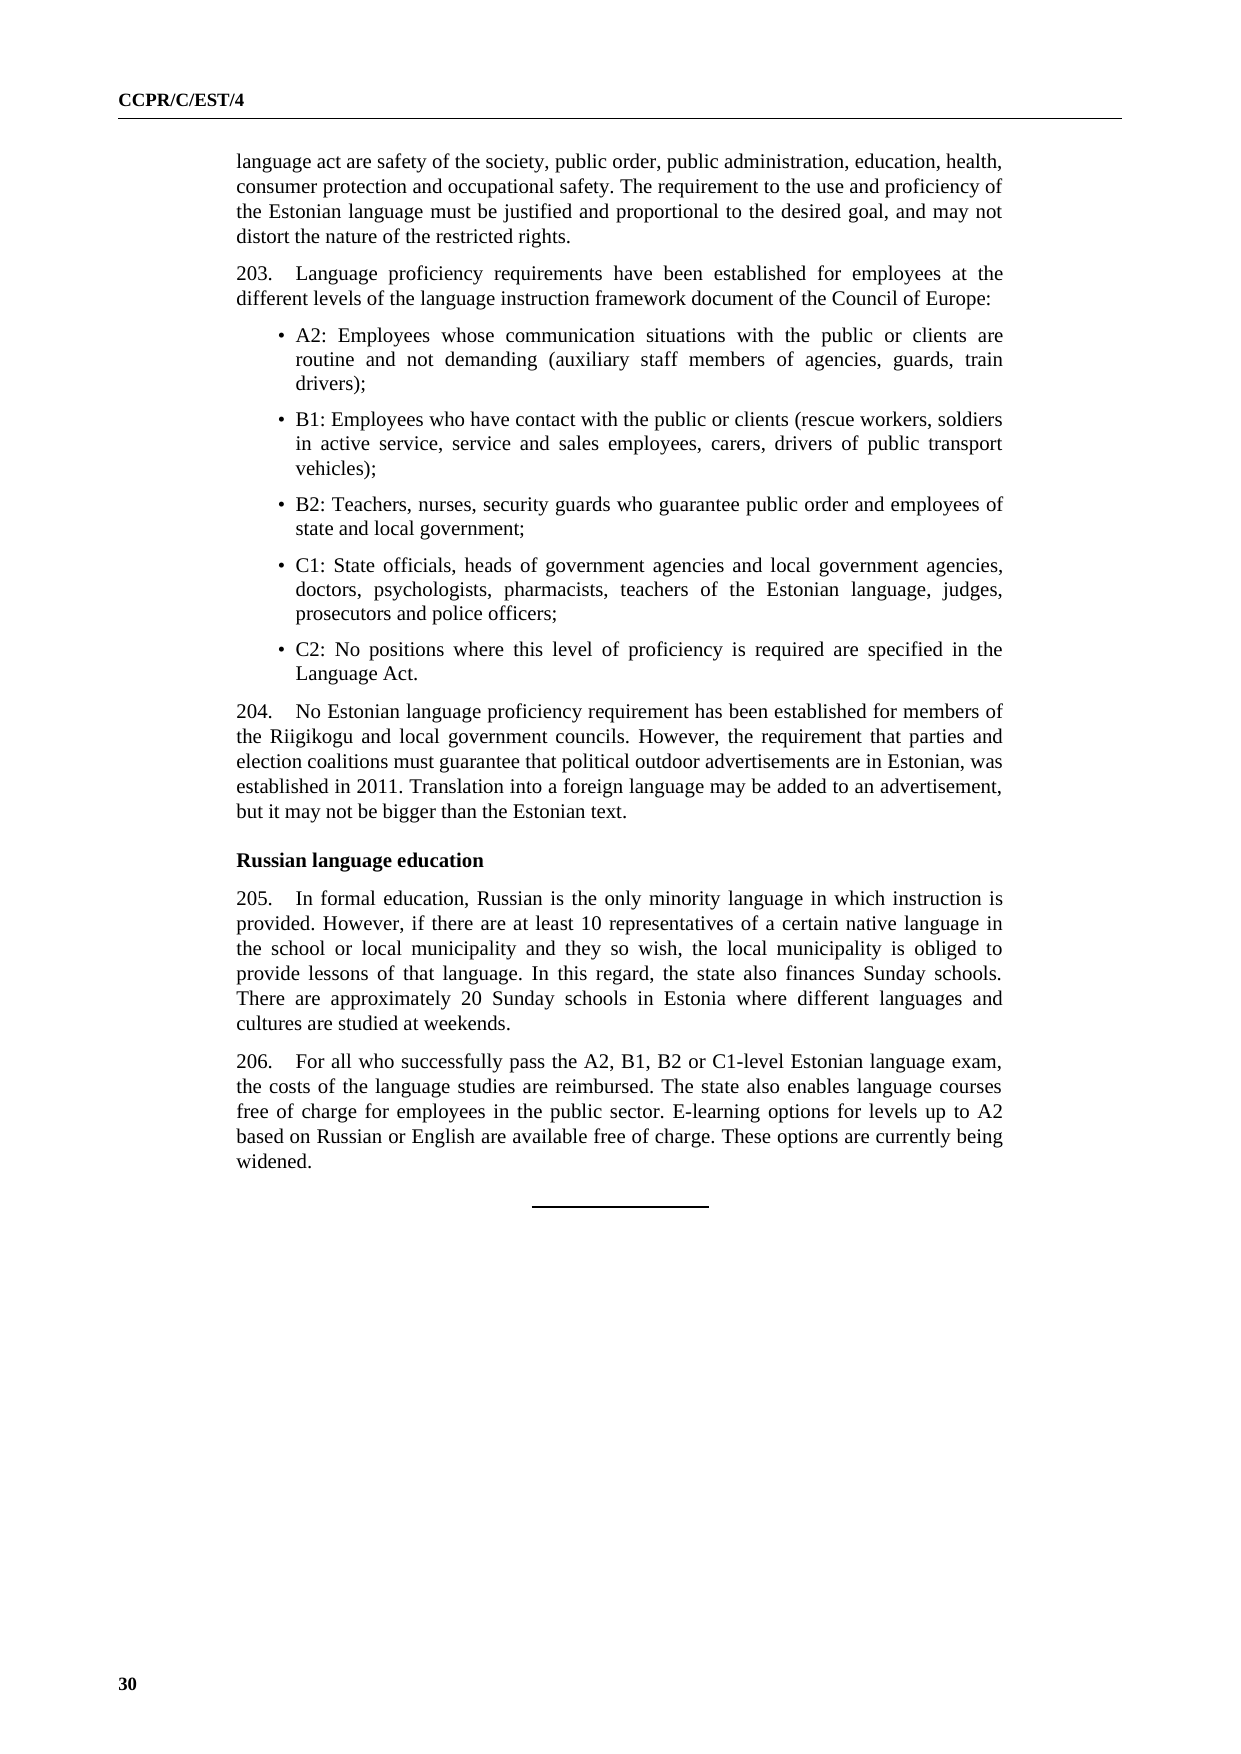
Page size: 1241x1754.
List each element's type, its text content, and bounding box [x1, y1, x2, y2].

list • B2: Teachers, nurses, security guards who guarantee public order and employees of state and local government; [278, 492, 1004, 540]
text Russian language education [118, 848, 1004, 873]
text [236, 148, 1004, 248]
list • C2: No positions where this level of proficiency is required are specified in the Language Act. [278, 637, 1004, 685]
text 204. No Estonian language proficiency requirement has been established for members of the Riigikogu and local government councils. However, the requirement that parties and election coalitions must guarantee that political outdoor advertisements are in Estonian, was established in 2011. Translation into a foreign language may be added to an advertisement, but it may not be bigger than the Estonian text. [236, 698, 1004, 823]
text 203. Language proficiency requirements have been established for employees at the different levels of the language instruction framework document of the Council of Europe: [236, 260, 1004, 310]
list • A2: Employees whose communication situations with the public or clients are routine and not demanding (auxiliary staff members of agencies, guards, train drivers); [278, 323, 1004, 395]
list • C1: State officials, heads of government agencies and local government agencies, doctors, psychologists, pharmacists, teachers of the Estonian language, judges, prosecutors and police officers; [278, 553, 1004, 625]
text 206. For all who successfully pass the A2, B1, B2 or C1-level Estonian language exam, the costs of the language studies are reimbursed. The state also enables language courses free of charge for employees in the public sector. E-learning options for levels up to A2 based on Russian or English are available free of charge. These options are currently being widened. [236, 1048, 1004, 1173]
text 205. In formal education, Russian is the only minority language in which instruction is provided. However, if there are at least 10 representatives of a certain native language in the school or local municipality and they so wish, the local municipality is obliged to provide lessons of that language. In this regard, the state also finances Sunday schools. There are approximately 20 Sunday schools in Estonia where different languages and cultures are studied at weekends. [236, 885, 1004, 1035]
list • B1: Employees who have contact with the public or clients (rescue workers, soldiers in active service, service and sales employees, carers, drivers of public transport vehicles); [278, 407, 1004, 479]
